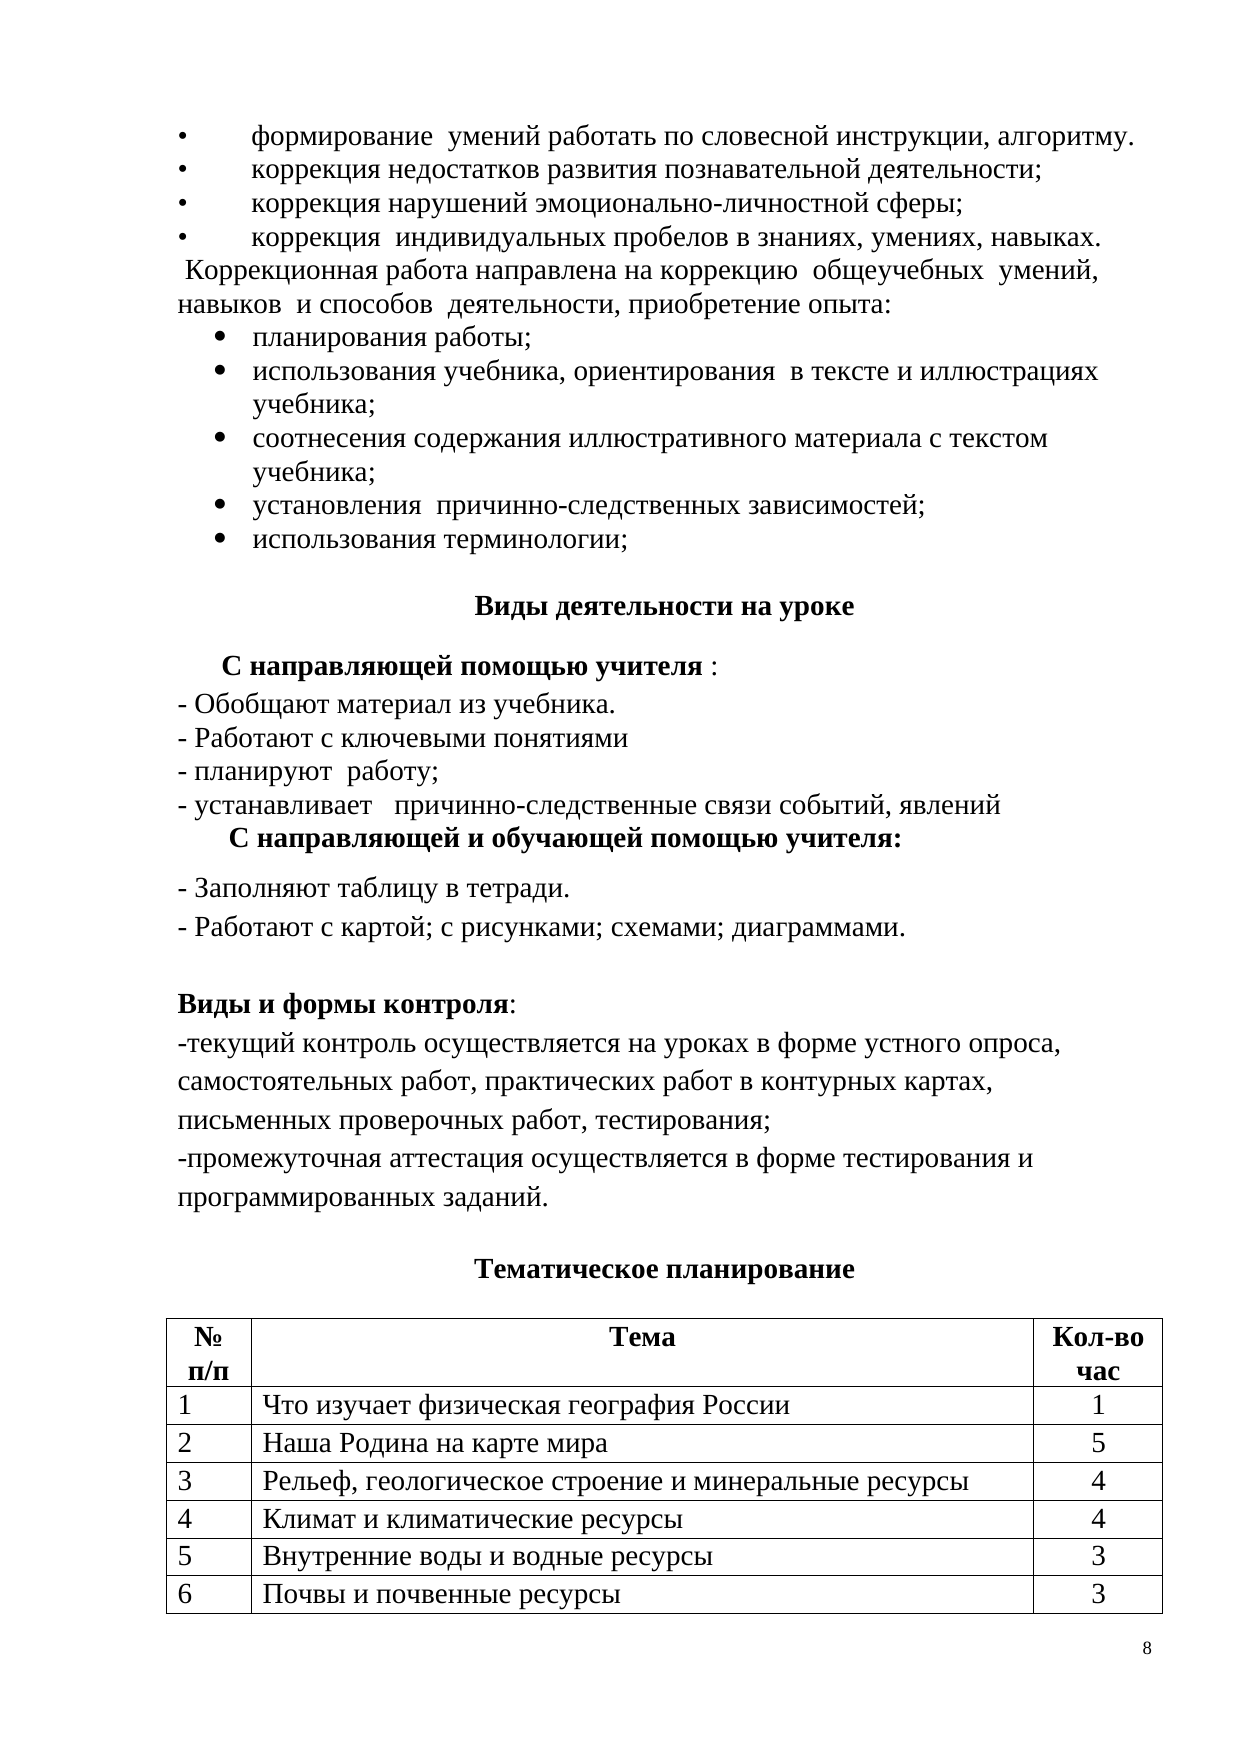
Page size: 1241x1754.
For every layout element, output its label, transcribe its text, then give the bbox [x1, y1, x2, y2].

text -промежуточная аттестация осуществляется в форме тестирования и программированных заданий. [177, 1140, 1152, 1212]
table_cell 4 [167, 1501, 251, 1537]
text С направляющей помощью учителя : [177, 648, 1152, 681]
text - Работают с картой; с рисунками; схемами; диаграммами. [177, 909, 1152, 943]
text Виды деятельности на уроке [177, 588, 1152, 622]
text -текущий контроль осуществляется на уроках в форме устного опроса, самостоятельных работ, практических работ в контурных картах, письменных проверочных работ, тестирования; [177, 1025, 1152, 1135]
table_cell 1 [167, 1387, 251, 1424]
table_cell Климат и климатические ресурсы [252, 1501, 1033, 1537]
text • коррекция недостатков развития познавательной деятельности; [177, 152, 1152, 185]
table_header № п/п [167, 1319, 251, 1386]
list использования учебника, ориентирования в тексте и иллюстрациях учебника; [215, 353, 1152, 420]
text - планируют работу; [177, 753, 1152, 787]
list установления причинно-следственных зависимостей; [215, 487, 1152, 521]
table_cell 4 [1034, 1463, 1162, 1500]
table_cell Рельеф, геологическое строение и минеральные ресурсы [252, 1463, 1033, 1500]
text - Заполняют таблицу в тетради. [177, 871, 1152, 904]
table_cell 5 [1034, 1425, 1162, 1462]
text Тематическое планирование [177, 1251, 1152, 1284]
text С направляющей и обучающей помощью учителя: [177, 820, 1152, 854]
text Виды и формы контроля: [177, 986, 1152, 1020]
text • коррекция индивидуальных пробелов в знаниях, умениях, навыках. [177, 219, 1152, 252]
table_cell Наша Родина на карте мира [252, 1425, 1033, 1462]
text • формирование умений работать по словесной инструкции, алгоритму. [177, 118, 1152, 152]
text - устанавливает причинно-следственные связи событий, явлений [177, 787, 1152, 820]
table_cell Что изучает физическая география России [252, 1387, 1033, 1424]
table_header Кол-во час [1034, 1319, 1162, 1386]
text Коррекционная работа направлена на коррекцию общеучебных умений, навыков и способов деятельности, приобретение опыта: [177, 252, 1152, 319]
table_cell 2 [167, 1425, 251, 1462]
table_cell 1 [1034, 1387, 1162, 1424]
list использования терминологии; [215, 521, 1152, 555]
text - Работают с ключевыми понятиями [177, 720, 1152, 753]
table_cell 6 [167, 1576, 251, 1613]
table_cell Почвы и почвенные ресурсы [252, 1576, 1033, 1613]
table_header Тема [252, 1319, 1033, 1386]
table_cell Внутренние воды и водные ресурсы [252, 1539, 1033, 1575]
text - Обобщают материал из учебника. [177, 686, 1152, 720]
table_cell 3 [1034, 1539, 1162, 1575]
table_cell 3 [167, 1463, 251, 1500]
text • коррекция нарушений эмоционально-личностной сферы; [177, 185, 1152, 219]
list планирования работы; [215, 319, 1152, 353]
table_cell 3 [1034, 1576, 1162, 1613]
list соотнесения содержания иллюстративного материала с текстом учебника; [215, 420, 1152, 487]
table_cell 5 [167, 1539, 251, 1575]
table_cell 4 [1034, 1501, 1162, 1537]
